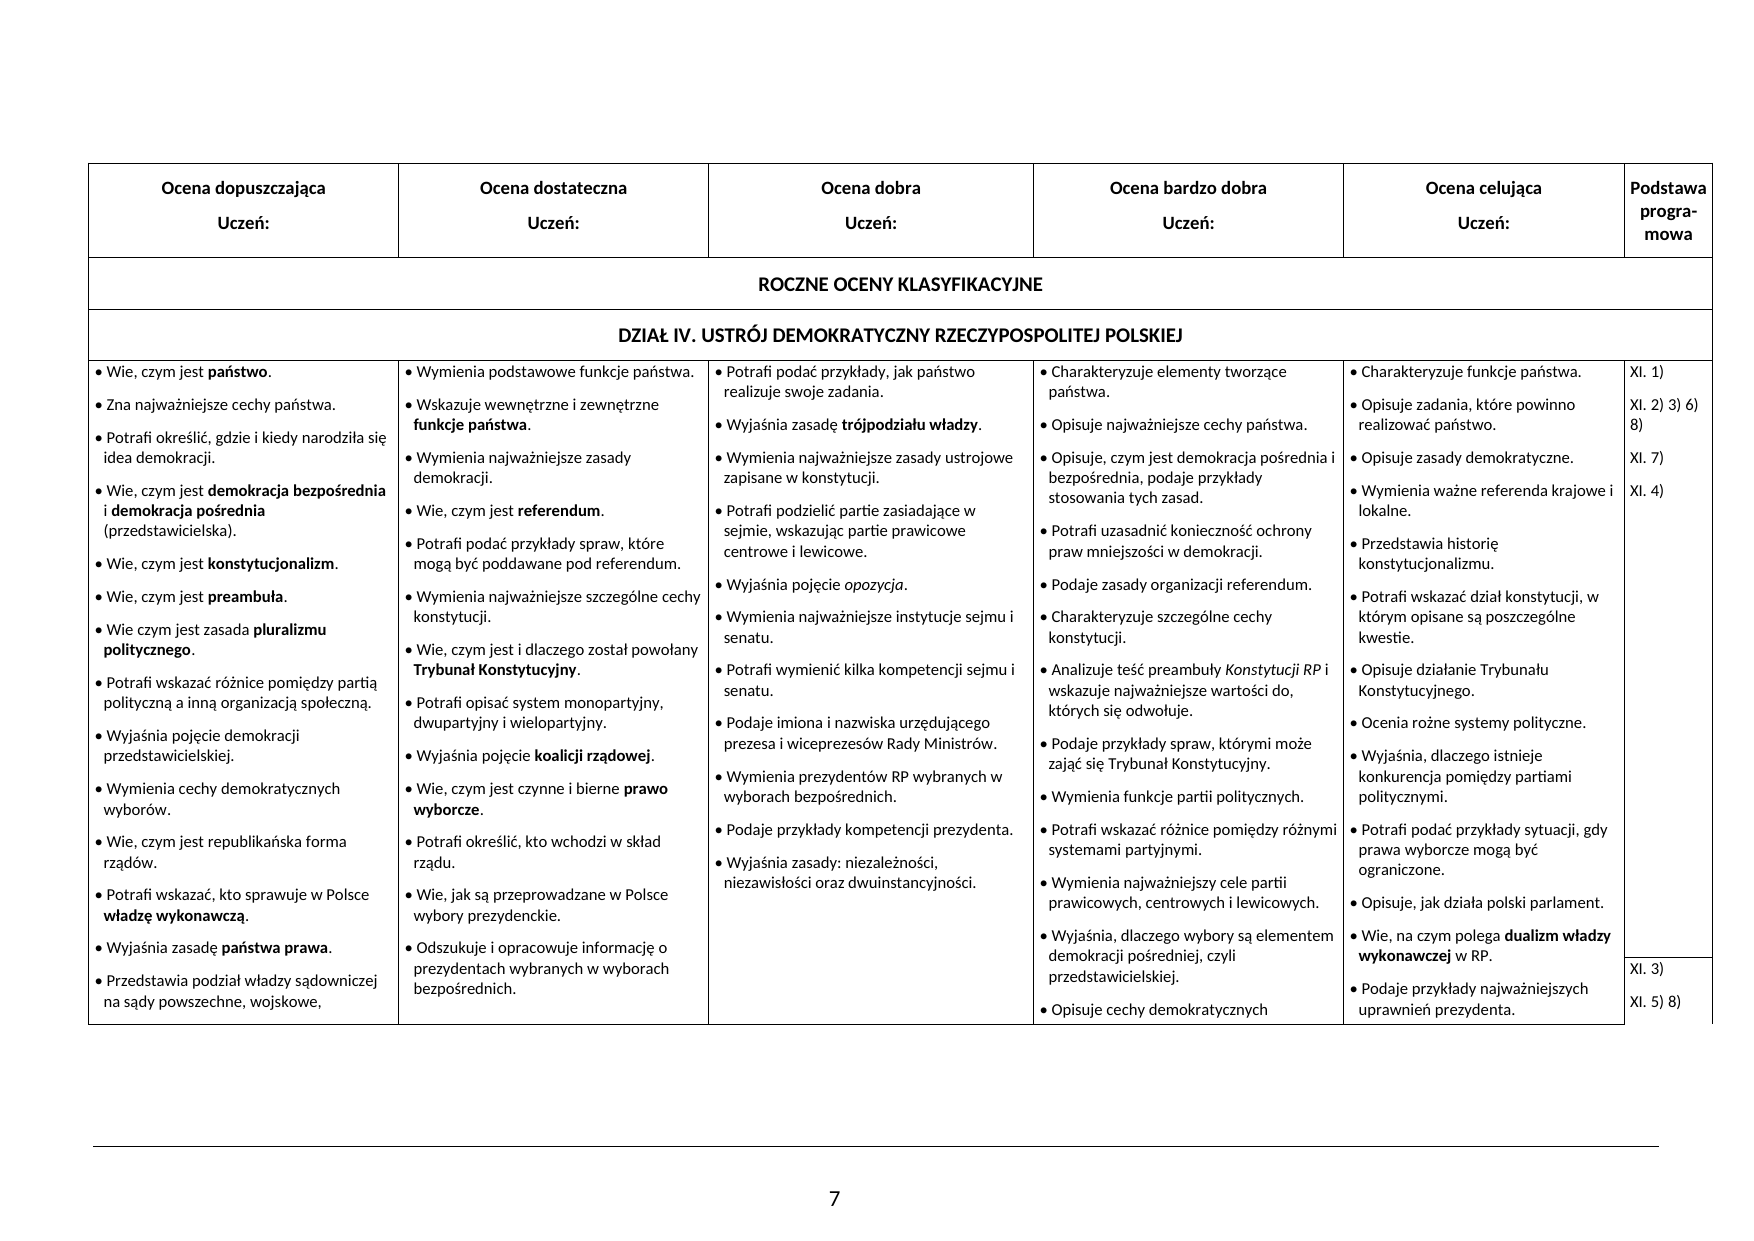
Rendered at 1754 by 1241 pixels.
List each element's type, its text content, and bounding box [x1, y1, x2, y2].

table_header Ocena dopuszczająca Uczeń: [89, 164, 398, 257]
table_cell DZIAŁ IV. USTRÓJ DEMOKRATYCZNY RZECZYPOSPOLITEJ POLSKIEJ [89, 310, 1712, 360]
table_header Podstawa progra-mowa [1625, 164, 1712, 257]
table_cell XI. 3) XI. 5) 8) [1625, 958, 1712, 1024]
table_cell ROCZNE OCENY KLASYFIKACYJNE [89, 258, 1712, 309]
table_header Ocena celująca Uczeń: [1344, 164, 1624, 257]
table_cell • Wymienia podstawowe funkcje państwa. • Wskazuje wewnętrzne i zewnętrzne funkcje państwa. • Wymienia najważniejsze zasady demokracji. • Wie, czym jest referendum. • Potrafi podać przykłady spraw, które mogą być poddawane pod referendum. • Wymienia najważniejsze szczególne cechy konstytucji. • Wie, czym jest i dlaczego został powołany Trybunał Konstytucyjny. • Potrafi opisać system monopartyjny, dwupartyjny i wielopartyjny. • Wyjaśnia pojęcie koalicji rządowej. • Wie, czym jest czynne i bierne prawo wyborcze. • Potrafi określić, kto wchodzi w skład rządu. • Wie, jak są przeprowadzane w Polsce wybory prezydenckie. • Odszukuje i opracowuje informację o prezydentach wybranych w wyborach bezpośrednich. • Zan strukturę sądownictwa powszechnego. • Wie w jakich sprawach orzeka sąd rejonowy. [399, 361, 708, 1024]
table_header Ocena dobra Uczeń: [709, 164, 1033, 257]
table_cell • Potrafi podać przykłady, jak państwo realizuje swoje zadania. • Wyjaśnia zasadę trójpodziału władzy. • Wymienia najważniejsze zasady ustrojowe zapisane w konstytucji. • Potrafi podzielić partie zasiadające w sejmie, wskazując partie prawicowe centrowe i lewicowe. • Wyjaśnia pojęcie opozycja. • Wymienia najważniejsze instytucje sejmu i senatu. • Potrafi wymienić kilka kompetencji sejmu i senatu. • Podaje imiona i nazwiska urzędującego prezesa i wiceprezesów Rady Ministrów. • Wymienia prezydentów RP wybranych w wyborach bezpośrednich. • Podaje przykłady kompetencji prezydenta. • Wyjaśnia zasady: niezależności, niezawisłości oraz dwuinstancyjności. [709, 361, 1033, 1024]
table_header Ocena dostateczna Uczeń: [399, 164, 708, 257]
table_header Ocena bardzo dobra Uczeń: [1034, 164, 1343, 257]
table_cell • Charakteryzuje funkcje państwa. • Opisuje zadania, które powinno realizować państwo. • Opisuje zasady demokratyczne. • Wymienia ważne referenda krajowe i lokalne. • Przedstawia historię konstytucjonalizmu. • Potrafi wskazać dział konstytucji, w którym opisane są poszczególne kwestie. • Opisuje działanie Trybunału Konstytucyjnego. • Ocenia rożne systemy polityczne. • Wyjaśnia, dlaczego istnieje konkurencja pomiędzy partiami politycznymi. • Potrafi podać przykłady sytuacji, gdy prawa wyborcze mogą być ograniczone. • Opisuje, jak działa polski parlament. • Wie, na czym polega dualizm władzy wykonawczej w RP. • Podaje przykłady najważniejszych uprawnień prezydenta. • Potrafi, korzystając z rożnych źródeł, opisać działania obecnie urzędującego prezydenta. • Potrafi wskazać decyzje rządu, które miały wpływ na indywidualne życie swoje lub swojej rodziny. • Podaje przykłady naruszania zasad państwa prawa. • Wyjaśnia najważniejsze zasady określające działalność władzy sądowniczej. • Opisuje, jak działają organy wymiaru sprawiedliwości. [1344, 361, 1624, 1024]
table_cell • Wie, czym jest państwo. • Zna najważniejsze cechy państwa. • Potrafi określić, gdzie i kiedy narodziła się idea demokracji. • Wie, czym jest demokracja bezpośrednia i demokracja pośrednia (przedstawicielska). • Wie, czym jest konstytucjonalizm. • Wie, czym jest preambuła. • Wie czym jest zasada pluralizmu politycznego. • Potrafi wskazać różnice pomiędzy partią polityczną a inną organizacją społeczną. • Wyjaśnia pojęcie demokracji przedstawicielskiej. • Wymienia cechy demokratycznych wyborów. • Wie, czym jest republikańska forma rządów. • Potrafi wskazać, kto sprawuje w Polsce władzę wykonawczą. • Wyjaśnia zasadę państwa prawa. • Przedstawia podział władzy sądowniczej na sądy powszechne, wojskowe, administracyjne i trybunały. [89, 361, 398, 1024]
table_cell • Charakteryzuje elementy tworzące państwa. • Opisuje najważniejsze cechy państwa. • Opisuje, czym jest demokracja pośrednia i bezpośrednia, podaje przykłady stosowania tych zasad. • Potrafi uzasadnić konieczność ochrony praw mniejszości w demokracji. • Podaje zasady organizacji referendum. • Charakteryzuje szczególne cechy konstytucji. • Analizuje teść preambuły Konstytucji RP i wskazuje najważniejsze wartości do, których się odwołuje. • Podaje przykłady spraw, którymi może zająć się Trybunał Konstytucyjny. • Wymienia funkcje partii politycznych. • Potrafi wskazać różnice pomiędzy różnymi systemami partyjnymi. • Wymienia najważniejszy cele partii prawicowych, centrowych i lewicowych. • Wyjaśnia, dlaczego wybory są elementem demokracji pośredniej, czyli przedstawicielskiej. • Opisuje cechy demokratycznych wyborów. • Opisuje wskazaną funkcję parlamentu. • Odwołując do zasady dobra wspólnego, wyjaśnia, czym jest republikańska forma rządów. • Wie, kto może kandydować na urząd Prezydenta RP. • Wyjaśnia, jak wyłaniany jest rząd. • Potrafi wyjaśnić pojęcia: rząd większościowy i rząd mniejszościowy. • Przedstawia kompetencje Rady Ministrów. • Wie, czym zajmują się sądy powszechne, wojskowe administracyjne i trybunały. [1034, 361, 1343, 1024]
table_cell XI. 1) XI. 2) 3) 6) 8) XI. 7) XI. 4) [1625, 361, 1712, 957]
